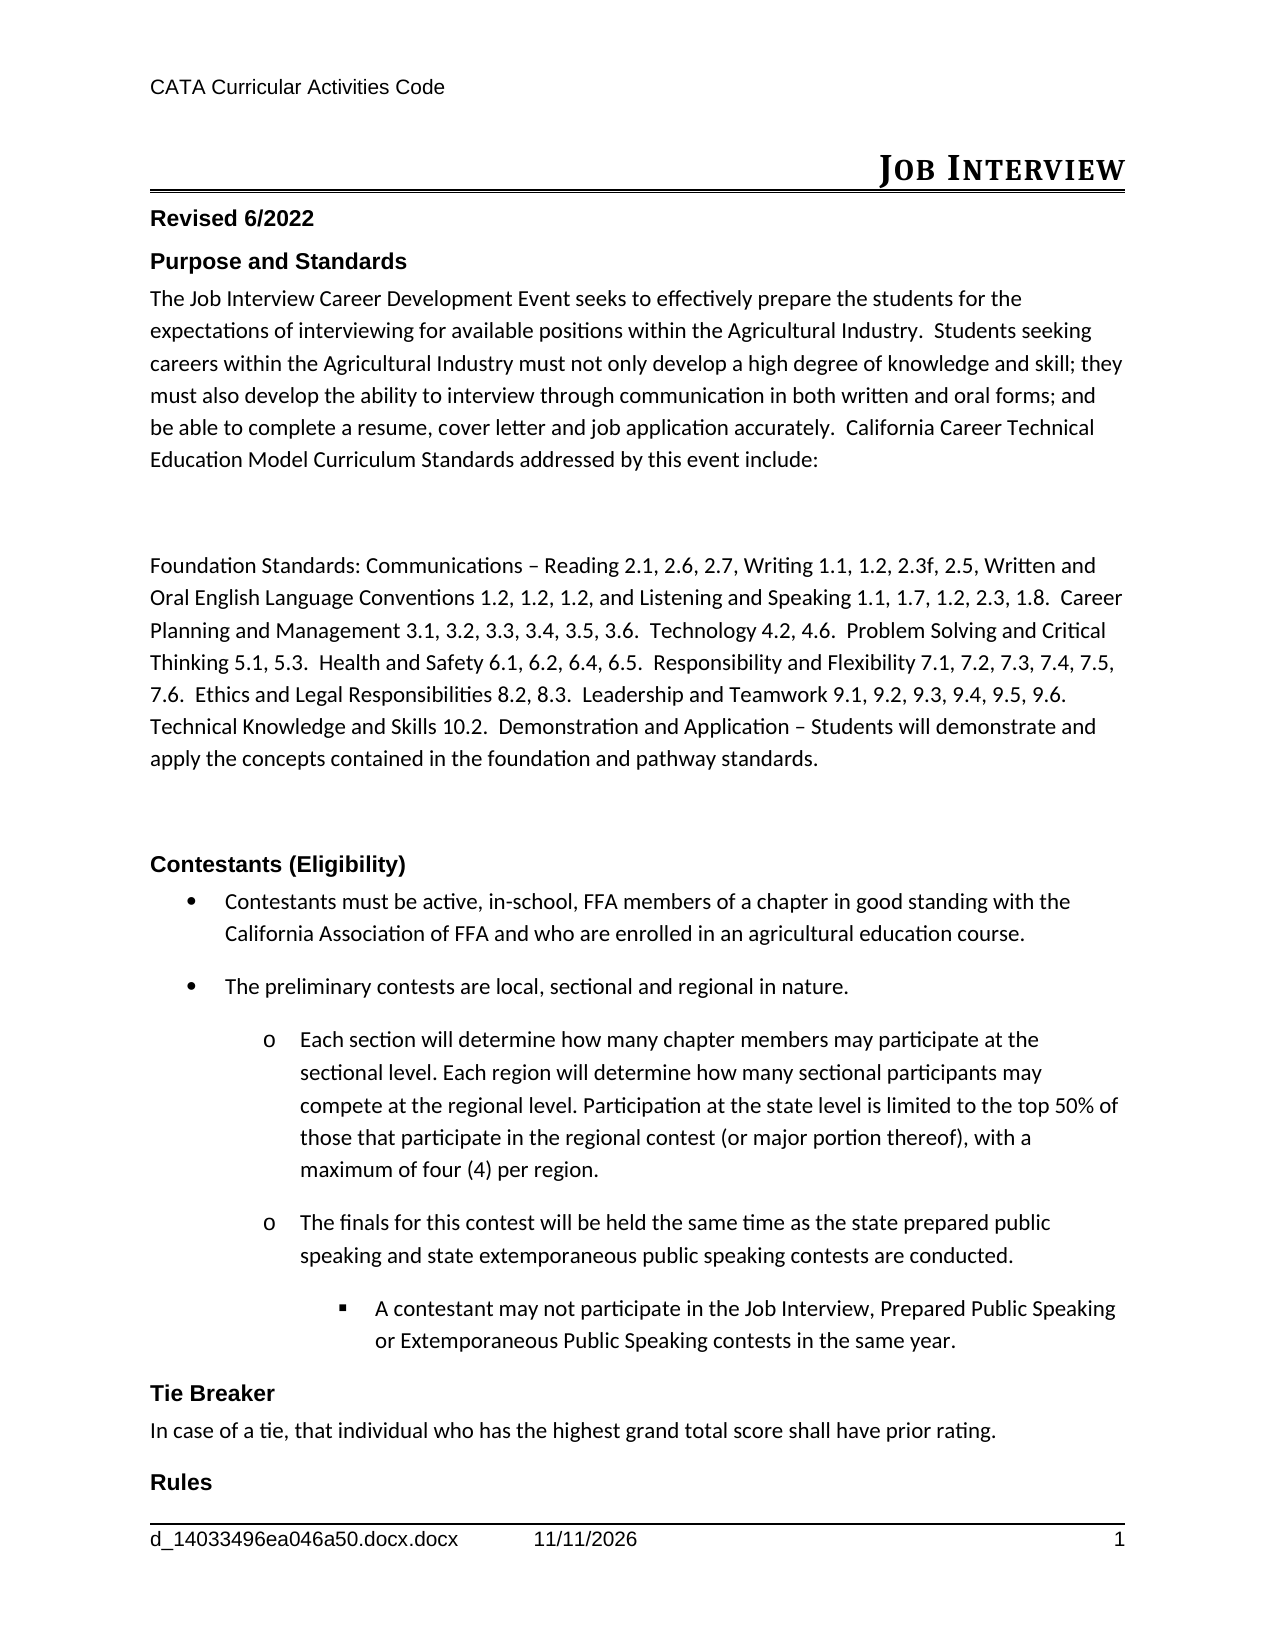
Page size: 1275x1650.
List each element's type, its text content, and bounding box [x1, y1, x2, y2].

text The Job Interview Career Development Event seeks to effectively prepare the students for the expectations of interviewing for available positions within the Agricultural Industry. Students seeking careers within the Agricultural Industry must not only develop a high degree of knowledge and skill; they must also develop the ability to interview through communication in both written and oral forms; and be able to complete a resume, cover letter and job application accurately. California Career Technical Education Model Curriculum Standards addressed by this event include: [150, 284, 1125, 473]
list The preliminary contests are local, sectional and regional in nature. [187, 972, 1125, 1000]
subtitle Tie Breaker [150, 1380, 1080, 1406]
title Job Interview [150, 150, 1125, 189]
subtitle Revised 6/2022 [150, 205, 1080, 232]
subtitle Purpose and Standards [150, 248, 1080, 274]
subtitle Rules [150, 1469, 1080, 1496]
list Contestants must be active, in-school, FFA members of a chapter in good standing with the California Association of FFA and who are enrolled in an agricultural education course. [187, 887, 1125, 947]
list A contestant may not participate in the Job Interview, Prepared Public Speaking or Extemporaneous Public Speaking contests in the same year. [337, 1294, 1125, 1355]
text Foundation Standards: Communications – Reading 2.1, 2.6, 2.7, Writing 1.1, 1.2, 2.3f, 2.5, Written and Oral English Language Conventions 1.2, 1.2, 1.2, and Listening and Speaking 1.1, 1.7, 1.2, 2.3, 1.8. Career Planning and Management 3.1, 3.2, 3.3, 3.4, 3.5, 3.6. Technology 4.2, 4.6. Problem Solving and Critical Thinking 5.1, 5.3. Health and Safety 6.1, 6.2, 6.4, 6.5. Responsibility and Flexibility 7.1, 7.2, 7.3, 7.4, 7.5, 7.6. Ethics and Legal Responsibilities 8.2, 8.3. Leadership and Teamwork 9.1, 9.2, 9.3, 9.4, 9.5, 9.6. Technical Knowledge and Skills 10.2. Demonstration and Application – Students will demonstrate and apply the concepts contained in the foundation and pathway standards. [150, 551, 1125, 772]
list The finals for this contest will be held the same time as the state prepared public speaking and state extemporaneous public speaking contests are conducted. [262, 1208, 1125, 1269]
text In case of a tie, that individual who has the highest grand total score shall have prior rating. [150, 1416, 1125, 1444]
subtitle Contestants (Eligibility) [150, 851, 1080, 877]
list Each section will determine how many chapter members may participate at the sectional level. Each region will determine how many sectional participants may compete at the regional level. Participation at the state level is limited to the top 50% of those that participate in the regional contest (or major portion thereof), with a maximum of four (4) per region. [262, 1025, 1125, 1183]
